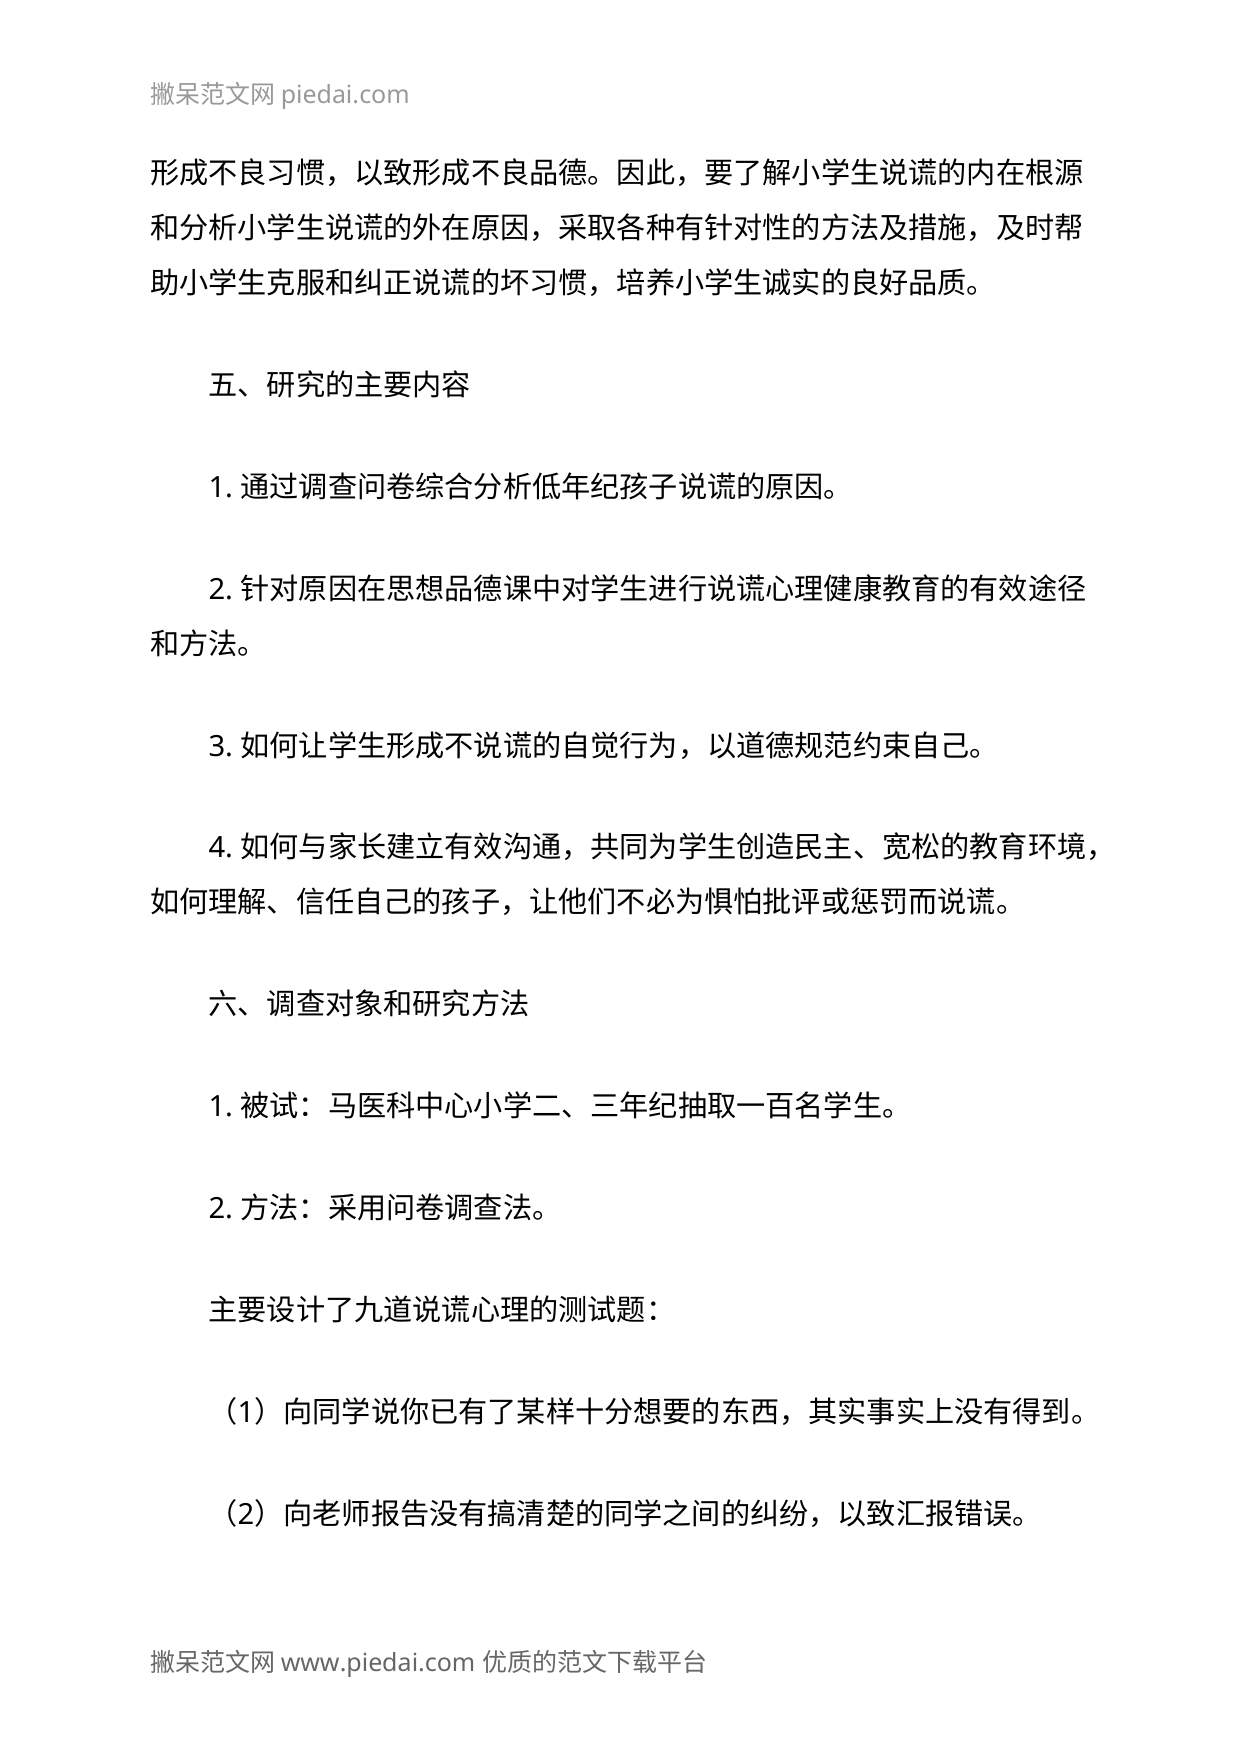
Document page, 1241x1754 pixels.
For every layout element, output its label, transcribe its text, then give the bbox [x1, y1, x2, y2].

text 2. 针对原因在思想品德课中对学生进行说谎心理健康教育的有效途径和方法。 [150, 565, 1090, 663]
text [150, 150, 1090, 302]
text （2）向老师报告没有搞清楚的同学之间的纠纷，以致汇报错误。 [150, 1490, 1090, 1533]
text 五、研究的主要内容 [150, 362, 1090, 404]
text 1. 被试：马医科中心小学二、三年纪抽取一百名学生。 [150, 1083, 1090, 1125]
text 主要设计了九道说谎心理的测试题： [150, 1287, 1090, 1329]
text （1）向同学说你已有了某样十分想要的东西，其实事实上没有得到。 [150, 1388, 1090, 1431]
text 3. 如何让学生形成不说谎的自觉行为，以道德规范约束自己。 [150, 722, 1090, 764]
text 2. 方法：采用问卷调查法。 [150, 1184, 1090, 1227]
text 4. 如何与家长建立有效沟通，共同为学生创造民主、宽松的教育环境，如何理解、信任自己的孩子，让他们不必为惧怕批评或惩罚而说谎。 [150, 824, 1090, 921]
text 1. 通过调查问卷综合分析低年纪孩子说谎的原因。 [150, 463, 1090, 506]
text 六、调查对象和研究方法 [150, 981, 1090, 1023]
